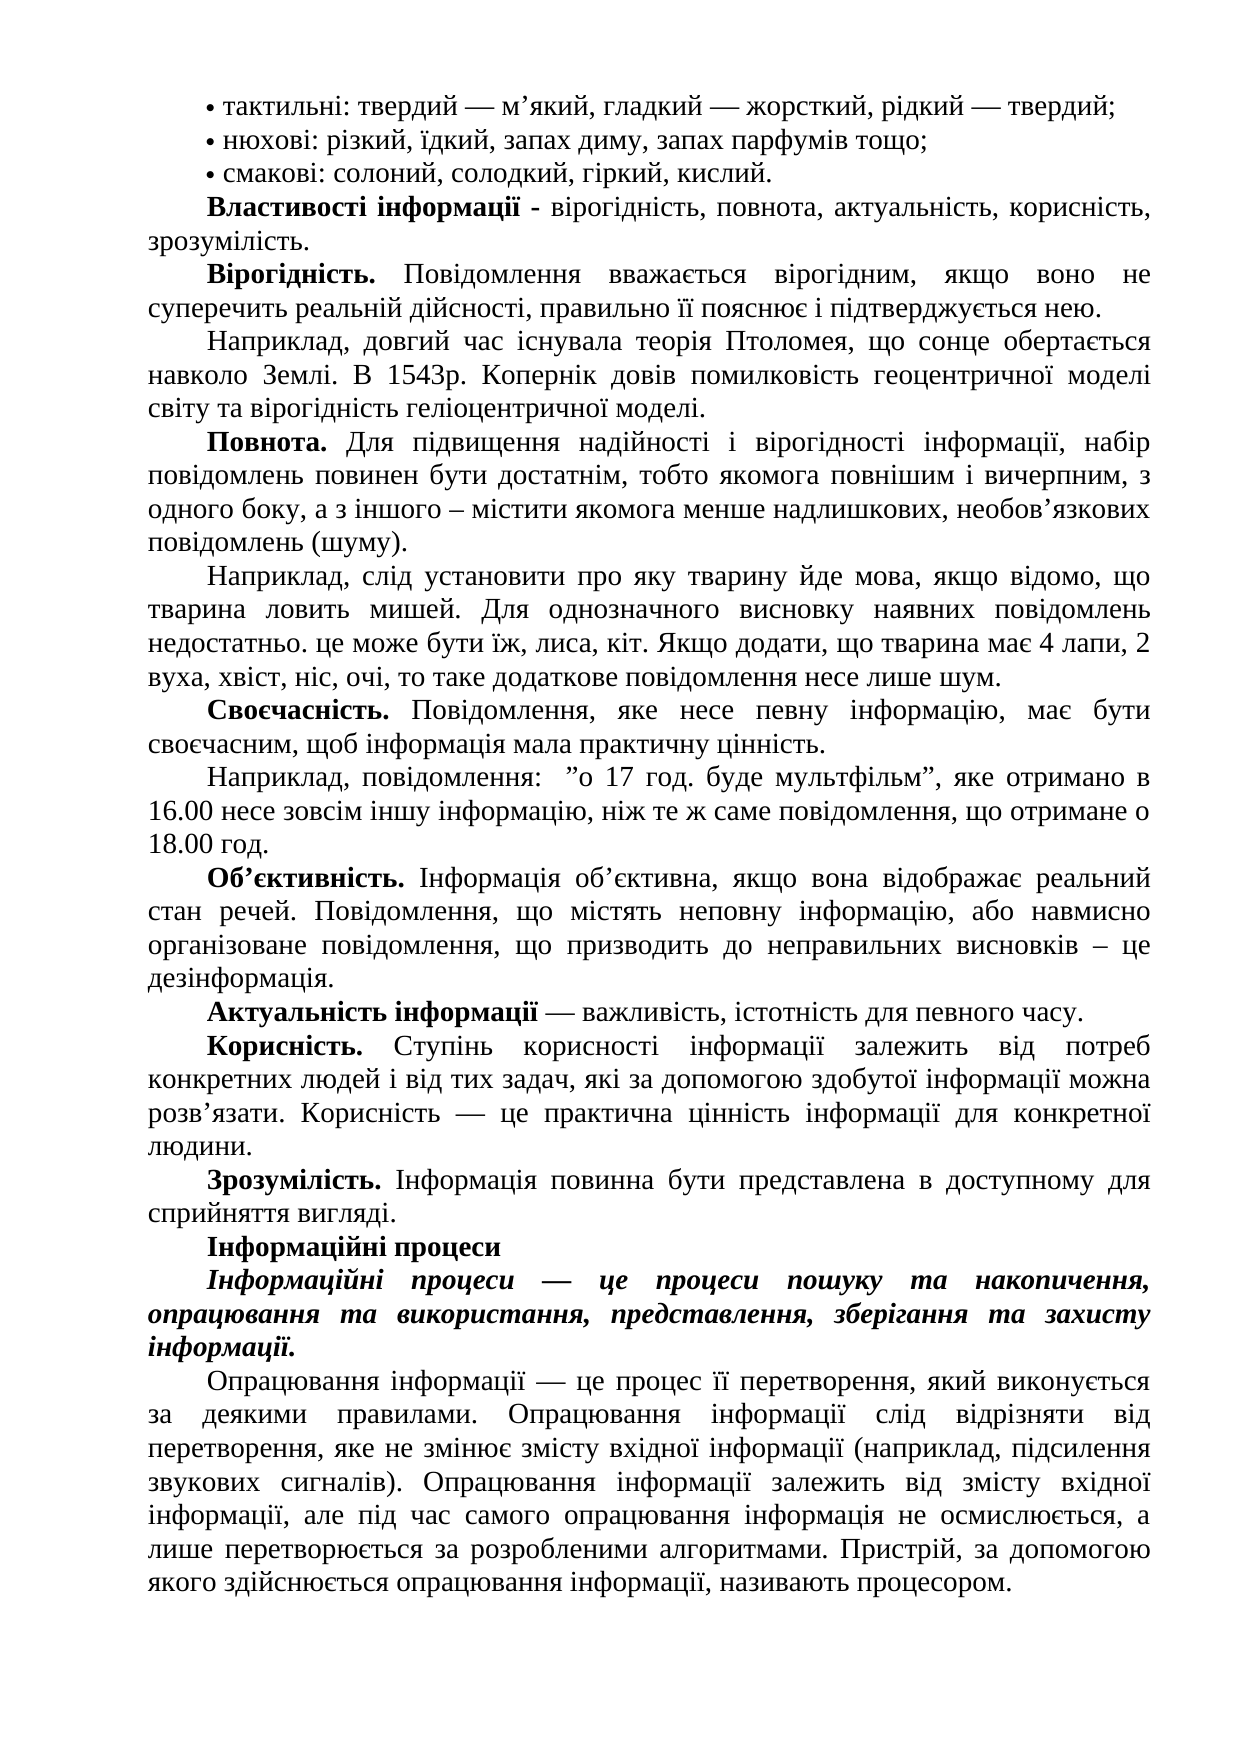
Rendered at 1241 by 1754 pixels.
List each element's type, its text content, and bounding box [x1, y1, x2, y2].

list нюхові: різкий, їдкий, запах диму, запах парфумів тощо; [148, 122, 1152, 156]
text Вірогідність. Повідомлення вважається вірогідним, якщо воно не суперечить реальній дійсності, правильно її пояснює і підтверджується нею. [148, 256, 1152, 323]
text Актуальність інформації — важливість, істотність для певного часу. [148, 994, 1152, 1028]
text Наприклад, повідомлення: ”о 17 год. буде мультфільм”, яке отримано в 16.00 несе зовсім іншу інформацію, ніж те ж саме повідомлення, що отримане о 18.00 год. [148, 759, 1152, 860]
text Опрацювання інформації — це процес її перетворення, який виконується за деякими правилами. Опрацювання інформації слід відрізняти від перетворення, яке не змінює змісту вхідної інформації (наприклад, підсилення звукових сигналів). Опрацювання інформації залежить від змісту вхідної інформації, але під час самого опрацювання інформація не осмислюється, а лише перетворюється за розробленими алгоритмами. Пристрій, за допомогою якого здійснюється опрацювання інформації, називають процесором. [148, 1363, 1152, 1598]
text Зрозумілість. Інформація повинна бути представлена в доступному для сприйняття вигляді. [148, 1162, 1152, 1229]
text Властивості інформації - вірогідність, повнота, актуальність, корисність, зрозумілість. [148, 189, 1152, 256]
text Об’єктивність. Інформація об’єктивна, якщо вона відображає реальний стан речей. Повідомлення, що містять неповну інформацію, або навмисно організоване повідомлення, що призводить до неправильних висновків – це дезінформація. [148, 860, 1152, 994]
text Своєчасність. Повідомлення, яке несе певну інформацію, має бути своєчасним, щоб інформація мала практичну цінність. [148, 692, 1152, 759]
text Інформаційні процеси — це процеси пошуку та накопичення, опрацювання та використання, представлення, зберігання та захисту інформації. [148, 1262, 1152, 1363]
text Наприклад, довгий час існувала теорія Птоломея, що сонце обертається навколо Землі. В 1543р. Копернік довів помилковість геоцентричної моделі світу та вірогідність геліоцентричної моделі. [148, 323, 1152, 424]
list тактильні: твердий — м’який, гладкий — жорсткий, рідкий — твердий; [148, 88, 1152, 122]
text Повнота. Для підвищення надійності і вірогідності інформації, набір повідомлень повинен бути достатнім, тобто якомога повнішим і вичерпним, з одного боку, а з іншого – містити якомога менше надлишкових, необов’язкових повідомлень (шуму). [148, 424, 1152, 558]
text Корисність. Ступінь корисності інформації залежить від потреб конкретних людей і від тих задач, які за допомогою здобутої інформації можна розв’язати. Корисність — це практична цінність інформації для конкретної людини. [148, 1028, 1152, 1162]
text Наприклад, слід установити про яку тварину йде мова, якщо відомо, що тварина ловить мишей. Для однозначного висновку наявних повідомлень недостатньо. це може бути їж, лиса, кіт. Якщо додати, що тварина має 4 лапи, 2 вуха, хвіст, ніс, очі, то таке додаткове повідомлення несе лише шум. [148, 558, 1152, 692]
list смакові: солоний, солодкий, гіркий, кислий. [148, 156, 1152, 189]
text Інформаційні процеси [148, 1229, 1152, 1262]
